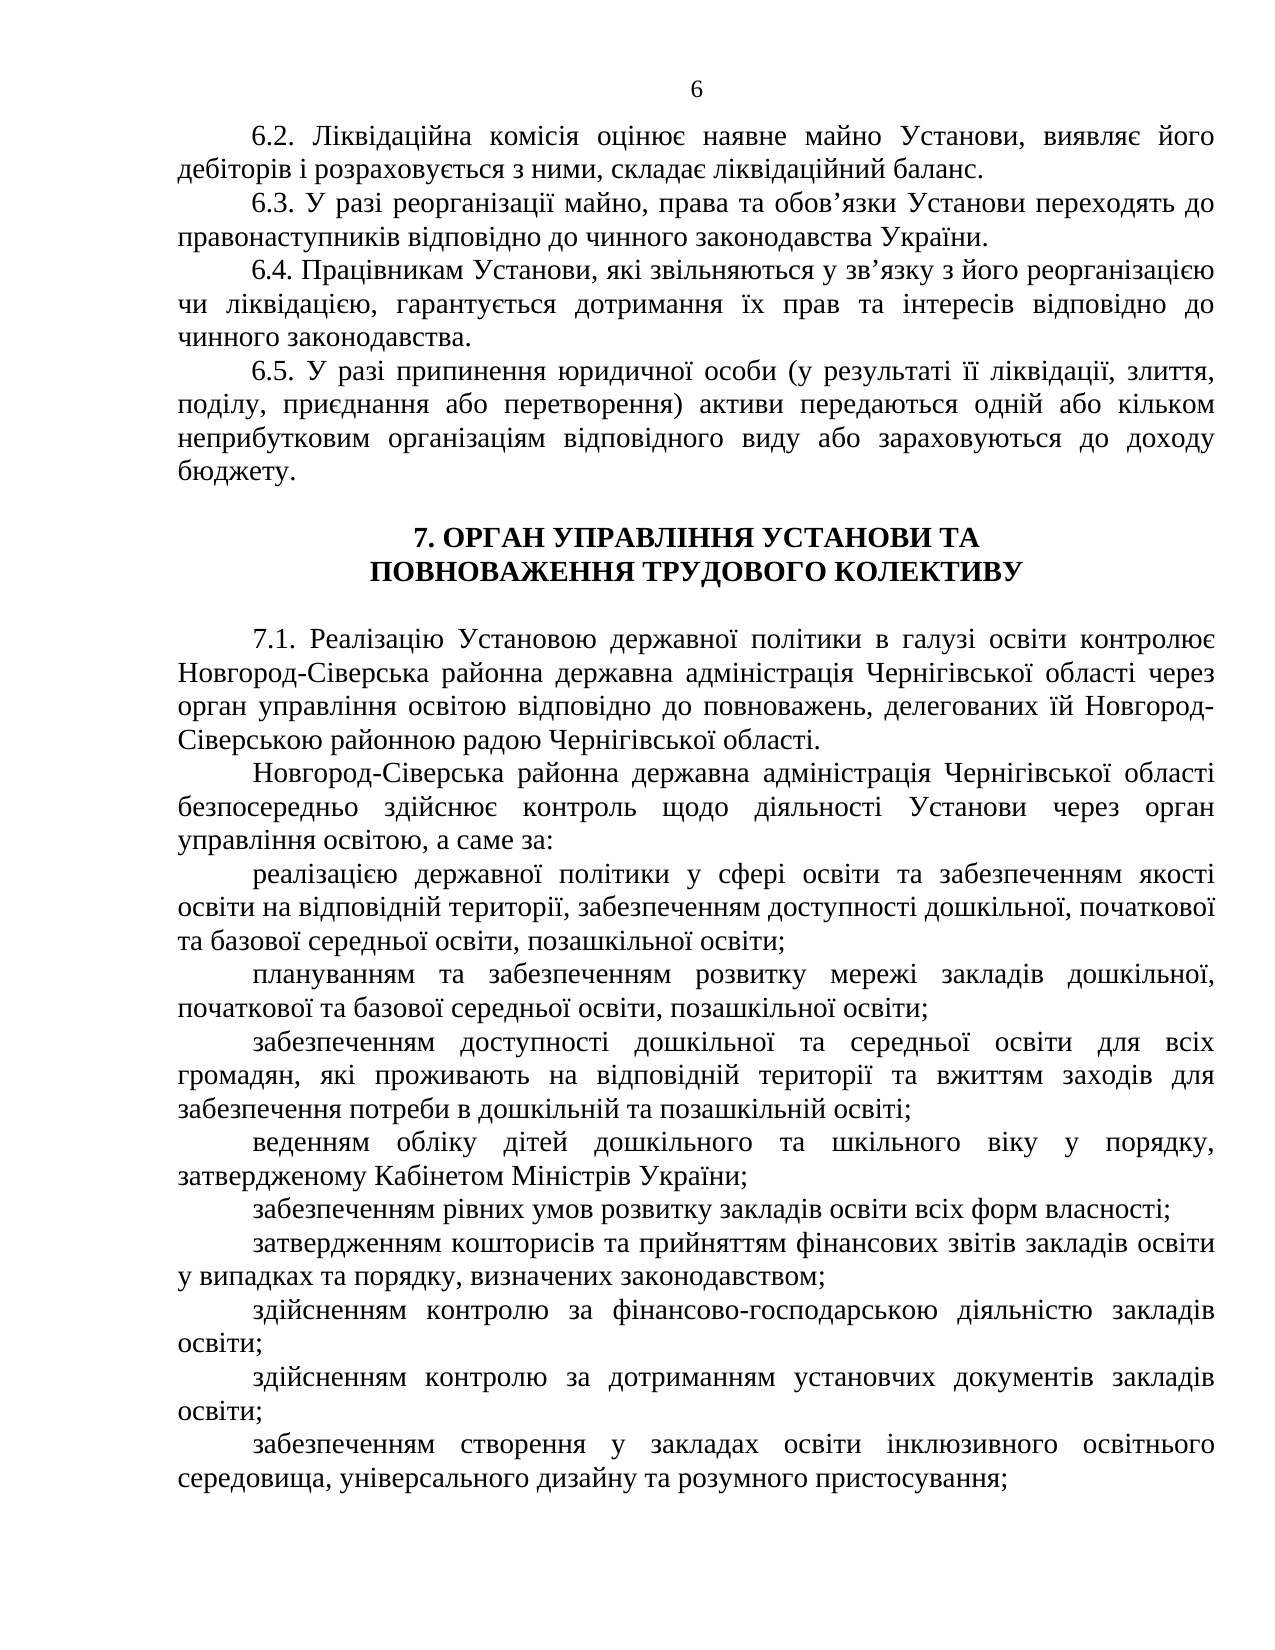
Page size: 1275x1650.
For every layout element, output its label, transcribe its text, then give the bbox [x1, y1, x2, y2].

text забезпеченням створення у закладах освіти інклюзивного освітнього середовища, універсального дизайну та розумного пристосування; [177, 1426, 1216, 1493]
text 6.2. Ліквідаційна комісія оцінює наявне майно Установи, виявляє його дебіторів і розраховується з ними, складає ліквідаційний баланс. [177, 118, 1216, 185]
text забезпеченням доступності дошкільної та середньої освіти для всіх громадян, які проживають на відповідній території та вжиттям заходів для забезпечення потреби в дошкільній та позашкільній освіті; [177, 1024, 1216, 1124]
text здійсненням контролю за фінансово-господарською діяльністю закладів освіти; [177, 1292, 1216, 1359]
text реалізацією державної політики у сфері освіти та забезпеченням якості освіти на відповідній території, забезпеченням доступності дошкільної, початкової та базової середньої освіти, позашкільної освіти; [177, 856, 1216, 957]
text 6.5. У разі припинення юридичної особи (у результаті її ліквідації, злиття, поділу, приєднання або перетворення) активи передаються одній або кільком неприбутковим організаціям відповідного виду або зараховуються до доходу бюджету. [177, 353, 1216, 487]
text Новгород-Сіверська районна державна адміністрація Чернігівської області безпосередньо здійснює контроль щодо діяльності Установи через орган управління освітою, а саме за: [177, 755, 1216, 856]
text ПОВНОВАЖЕННЯ ТРУДОВОГО КОЛЕКТИВУ [177, 554, 1216, 588]
text веденням обліку дітей дошкільного та шкільного віку у порядку, затвердженому Кабінетом Міністрів України; [177, 1124, 1216, 1191]
text 6.4. Працівникам Установи, які звільняються у зв’язку з його реорганізацією чи ліквідацією, гарантується дотримання їх прав та інтересів відповідно до чинного законодавства. [177, 252, 1216, 353]
text здійсненням контролю за дотриманням установчих документів закладів освіти; [177, 1359, 1216, 1426]
text забезпеченням рівних умов розвитку закладів освіти всіх форм власності; [177, 1191, 1216, 1225]
text плануванням та забезпеченням розвитку мережі закладів дошкільної, початкової та базової середньої освіти, позашкільної освіти; [177, 957, 1216, 1024]
text 6.3. У разі реорганізації майно, права та обов’язки Установи переходять до правонаступників відповідно до чинного законодавства України. [177, 185, 1216, 252]
text 7. ОРГАН УПРАВЛІННЯ УСТАНОВИ ТА [177, 521, 1216, 554]
text 7.1. Реалізацію Установою державної політики в галузі освіти контролює Новгород-Сіверська районна державна адміністрація Чернігівської області через орган управління освітою відповідно до повноважень, делегованих їй Новгород-Сіверською районною радою Чернігівської області. [177, 621, 1216, 755]
text затвердженням кошторисів та прийняттям фінансових звітів закладів освіти у випадках та порядку, визначених законодавством; [177, 1225, 1216, 1292]
